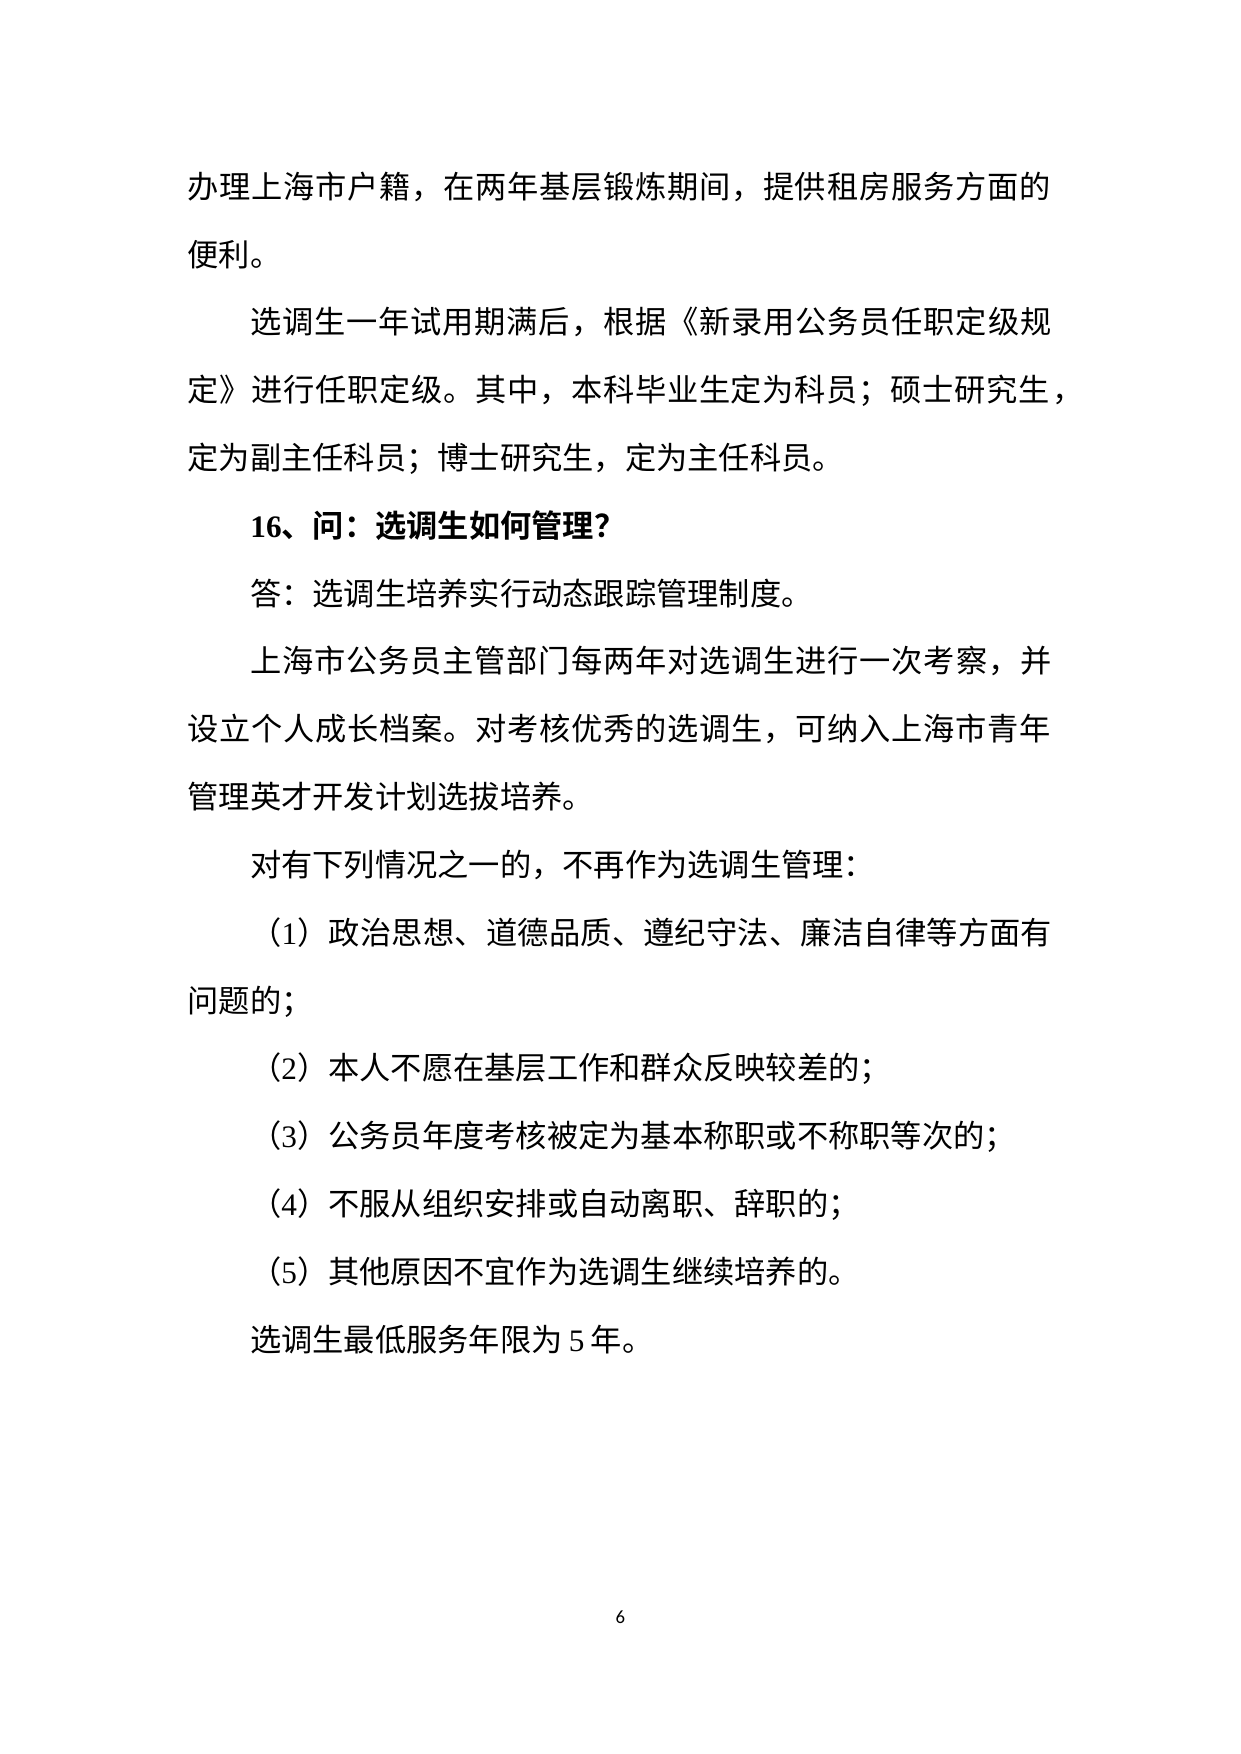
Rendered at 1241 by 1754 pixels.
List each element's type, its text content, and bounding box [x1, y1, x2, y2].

text （3）公务员年度考核被定为基本称职或不称职等次的； [187, 1111, 1053, 1157]
text 选调生一年试用期满后，根据《新录用公务员任职定级规定》进行任职定级。其中，本科毕业生定为科员；硕士研究生，定为副主任科员；博士研究生，定为主任科员。 [187, 298, 1053, 478]
text （4）不服从组织安排或自动离职、辞职的； [187, 1179, 1053, 1224]
text 对有下列情况之一的，不再作为选调生管理： [187, 840, 1053, 885]
text 选调生最低服务年限为5年。 [187, 1315, 1053, 1360]
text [187, 162, 1053, 275]
text 答：选调生培养实行动态跟踪管理制度。 [187, 569, 1053, 614]
text （1）政治思想、道德品质、遵纪守法、廉洁自律等方面有问题的； [187, 908, 1053, 1021]
text （5）其他原因不宜作为选调生继续培养的。 [187, 1247, 1053, 1292]
text 16、问：选调生如何管理？ [187, 501, 1053, 546]
text 上海市公务员主管部门每两年对选调生进行一次考察，并设立个人成长档案。对考核优秀的选调生，可纳入上海市青年管理英才开发计划选拔培养。 [187, 637, 1053, 817]
text （2）本人不愿在基层工作和群众反映较差的； [187, 1043, 1053, 1089]
